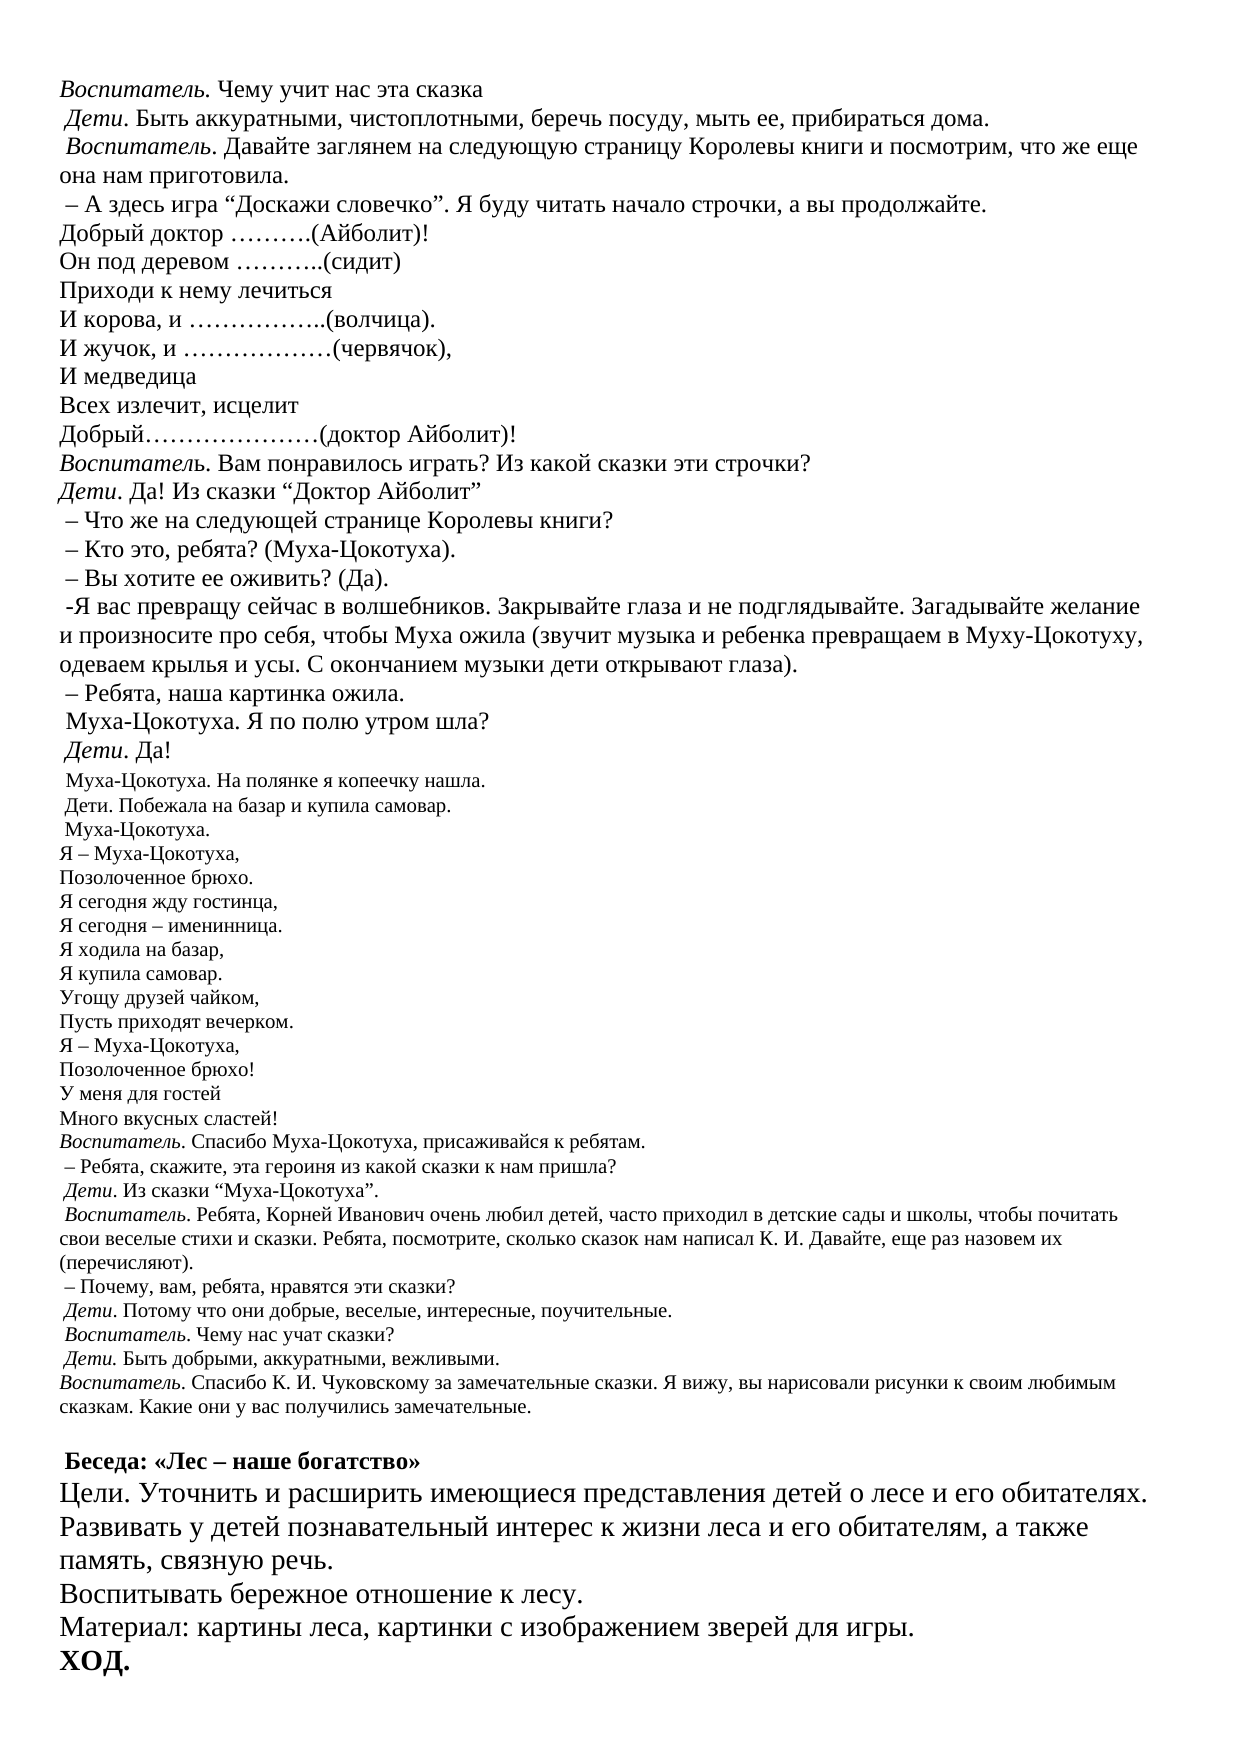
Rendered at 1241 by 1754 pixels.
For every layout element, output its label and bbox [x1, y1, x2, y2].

text [59, 74, 1152, 1446]
text [59, 1446, 1152, 1677]
